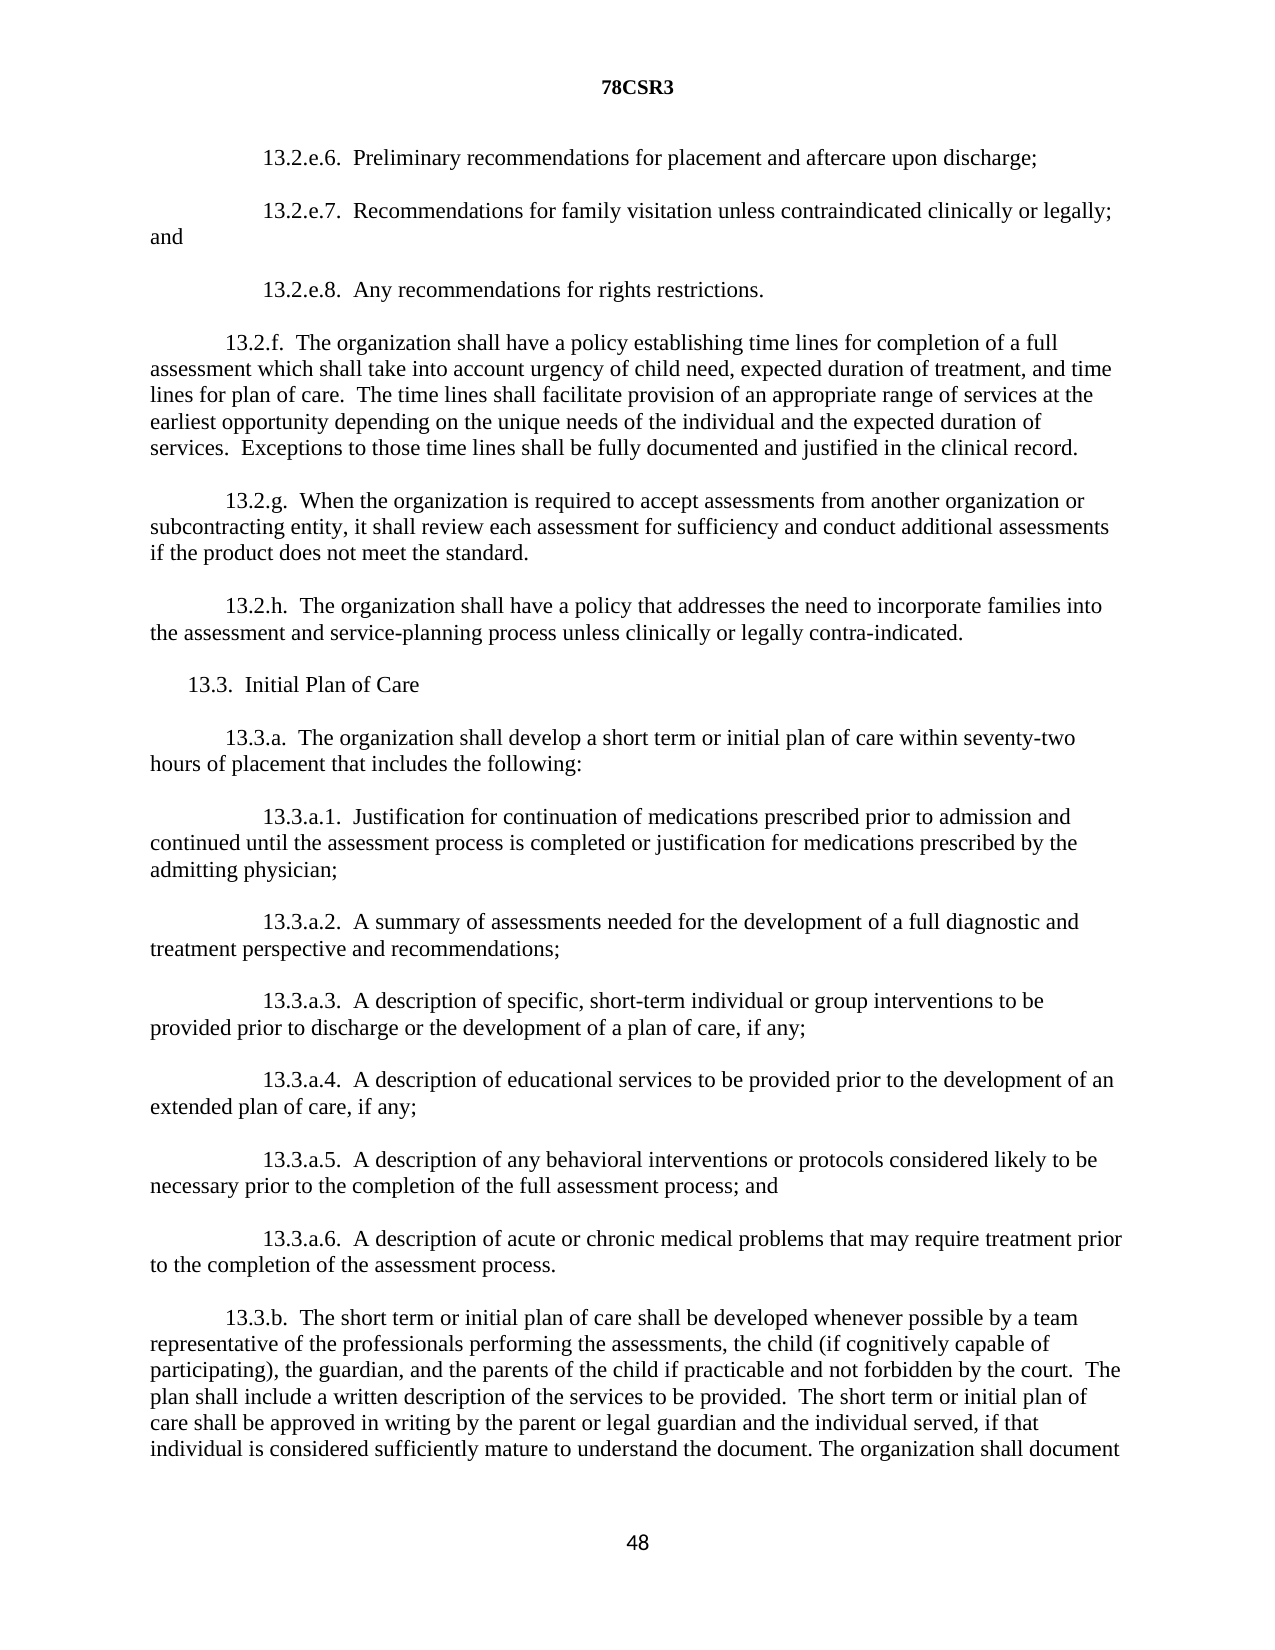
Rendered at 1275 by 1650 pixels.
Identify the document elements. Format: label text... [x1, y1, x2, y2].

text 13.3.a.5. A description of any behavioral interventions or protocols considered likely to be [225, 1146, 1125, 1172]
text 13.3.a.4. A description of educational services to be provided prior to the development of an [225, 1067, 1125, 1093]
text and [150, 223, 1125, 249]
text to the completion of the assessment process. [150, 1251, 1125, 1277]
text continued until the assessment process is completed or justification for medications prescribed by the admitting physician; [150, 829, 1125, 882]
text 13.2.e.8. Any recommendations for rights restrictions. [225, 276, 1125, 302]
text 13.3.a. The organization shall develop a short term or initial plan of care within seventy-two [187, 724, 1125, 750]
text 13.2.g. When the organization is required to accept assessments from another organization or [187, 487, 1125, 513]
text 13.3.a.2. A summary of assessments needed for the development of a full diagnostic and [225, 908, 1125, 935]
text hours of placement that includes the following: [150, 750, 1125, 777]
text 13.3.a.3. A description of specific, short-term individual or group interventions to be [225, 987, 1125, 1014]
text 13.2.e.6. Preliminary recommendations for placement and aftercare upon discharge; [225, 144, 1125, 171]
text 13.2.e.7. Recommendations for family visitation unless contraindicated clinically or legally; [225, 197, 1125, 223]
text subcontracting entity, it shall review each assessment for sufficiency and conduct additional assessments if the product does not meet the standard. [150, 513, 1125, 566]
text 13.3. Initial Plan of Care [150, 671, 1125, 698]
text 13.3.b. The short term or initial plan of care shall be developed whenever possible by a team [187, 1304, 1125, 1330]
text assessment which shall take into account urgency of child need, expected duration of treatment, and time lines for plan of care. The time lines shall facilitate provision of an appropriate range of services at the earliest opportunity depending on the unique needs of the individual and the expected duration of services. Exceptions to those time lines shall be fully documented and justified in the clinical record. [150, 355, 1125, 460]
text the assessment and service-planning process unless clinically or legally contra-indicated. [150, 618, 1125, 645]
text treatment perspective and recommendations; [150, 935, 1125, 961]
text 13.3.a.1. Justification for continuation of medications prescribed prior to admission and [225, 803, 1125, 829]
text 13.2.f. The organization shall have a policy establishing time lines for completion of a full [187, 329, 1125, 355]
text extended plan of care, if any; [150, 1093, 1125, 1119]
text 13.3.a.6. A description of acute or chronic medical problems that may require treatment prior [225, 1225, 1125, 1251]
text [150, 1330, 1125, 1462]
text necessary prior to the completion of the full assessment process; and [150, 1172, 1125, 1198]
text provided prior to discharge or the development of a plan of care, if any; [150, 1014, 1125, 1040]
text 13.2.h. The organization shall have a policy that addresses the need to incorporate families into [187, 592, 1125, 618]
